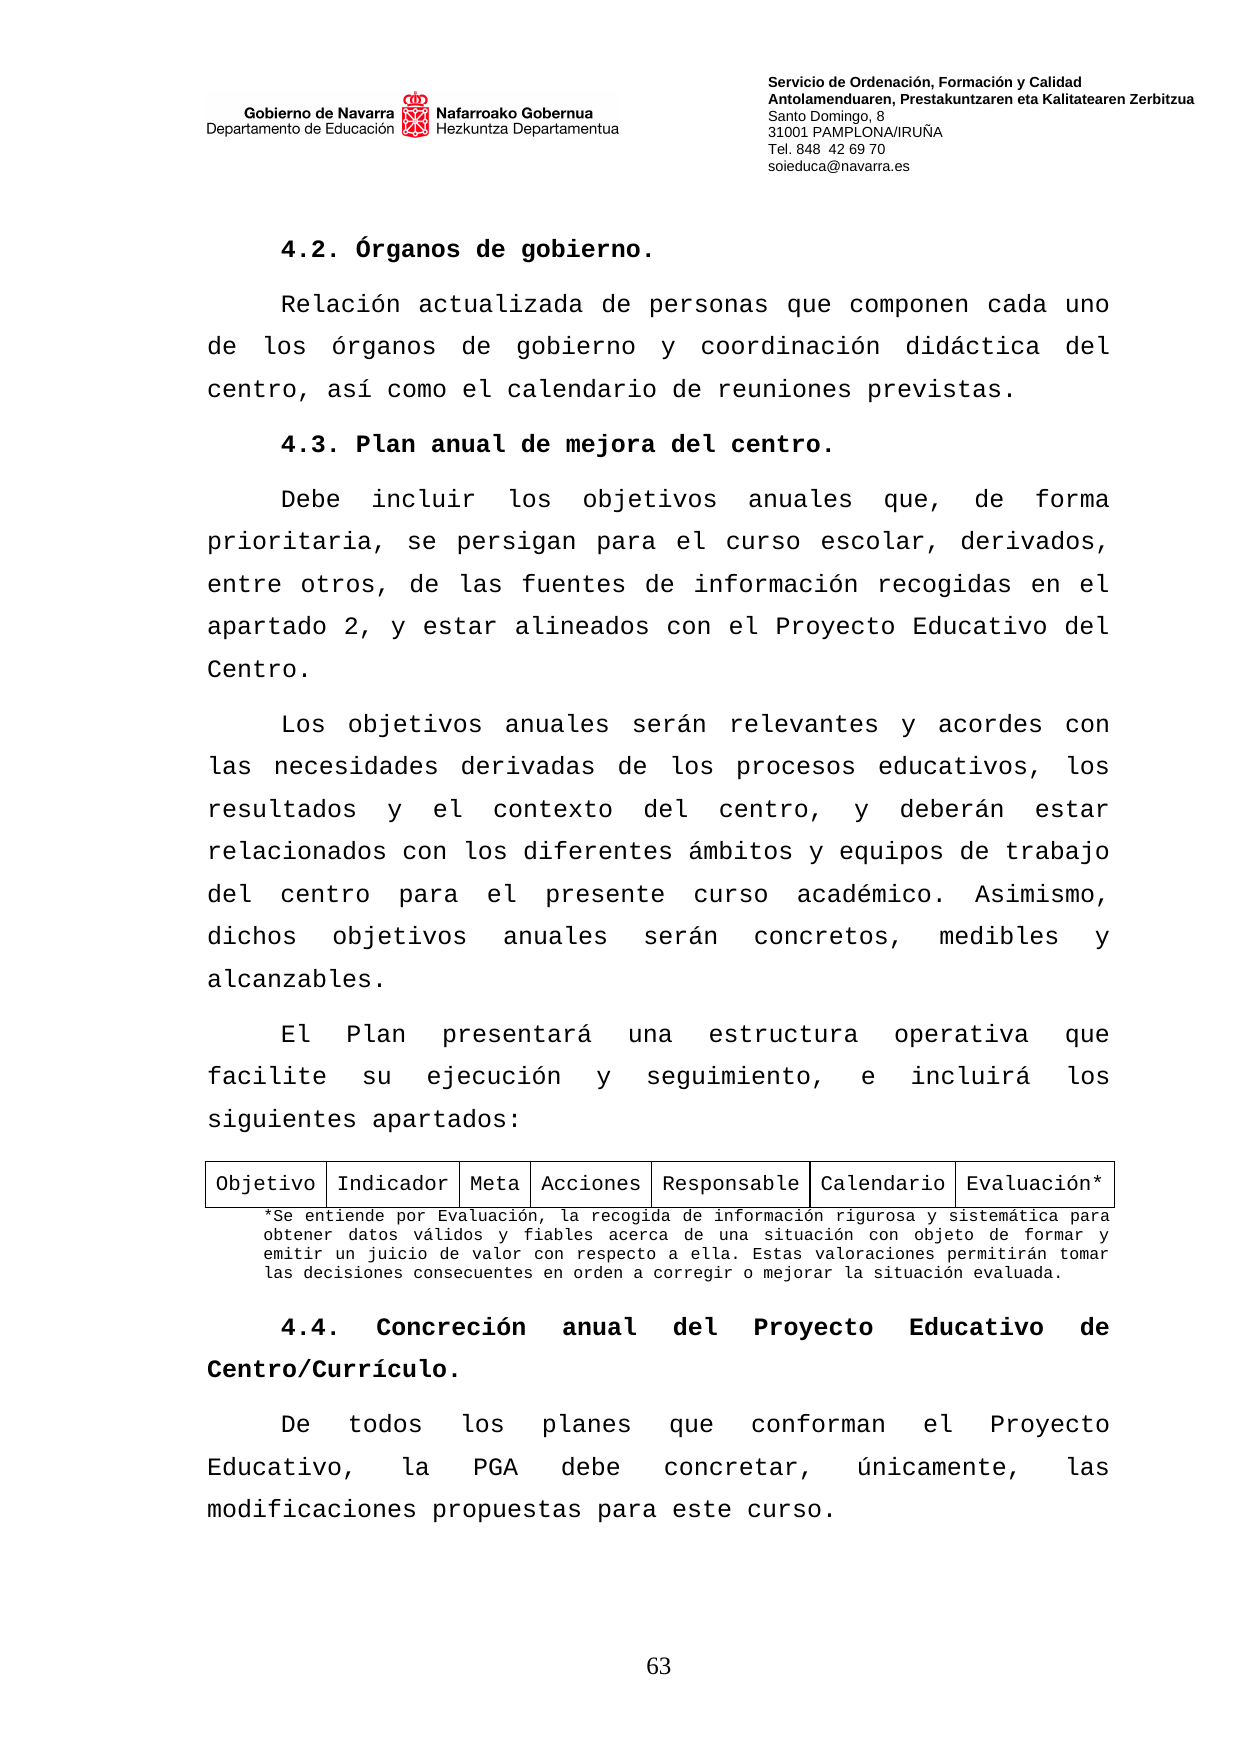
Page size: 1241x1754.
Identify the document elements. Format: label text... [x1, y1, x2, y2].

text 4.2. Órganos de gobierno. [207, 236, 1110, 264]
table_header Acciones [531, 1162, 651, 1207]
text Debe incluir los objetivos anuales que, de forma prioritaria, se persigan para el curso escolar, derivados, entre otros, de las fuentes de información recogidas en el apartado 2, y estar alineados con el Proyecto Educativo del Centro. [207, 486, 1110, 684]
text De todos los planes que conforman el Proyecto Educativo, la PGA debe concretar, únicamente, las modificaciones propuestas para este curso. [207, 1412, 1110, 1525]
text El Plan presentará una estructura operativa que facilite su ejecución y seguimiento, e incluirá los siguientes apartados: [207, 1021, 1110, 1134]
table_header Calendario [811, 1162, 955, 1207]
text Relación actualizada de personas que componen cada uno de los órganos de gobierno y coordinación didáctica del centro, así como el calendario de reuniones previstas. [207, 291, 1110, 404]
table_header Objetivo [206, 1162, 326, 1207]
table_header Meta [460, 1162, 530, 1207]
text *Se entiende por Evaluación, la recogida de información rigurosa y sistemática para obtener datos válidos y fiables acerca de una situación con objeto de formar y emitir un juicio de valor con respecto a ella. Estas valoraciones permitirán tomar las decisiones consecuentes en orden a corregir o mejorar la situación evaluada. [263, 1208, 1110, 1283]
table_header Evaluación* [956, 1162, 1114, 1207]
text 4.4. Concreción anual del Proyecto Educativo de Centro/Currículo. [207, 1314, 1110, 1385]
text Los objetivos anuales serán relevantes y acordes con las necesidades derivadas de los procesos educativos, los resultados y el contexto del centro, y deberán estar relacionados con los diferentes ámbitos y equipos de trabajo del centro para el presente curso académico. Asimismo, dichos objetivos anuales serán concretos, medibles y alcanzables. [207, 711, 1110, 994]
table_header Responsable [652, 1162, 809, 1207]
picture [206, 91, 619, 138]
text 4.3. Plan anual de mejora del centro. [207, 431, 1110, 459]
table_header Indicador [327, 1162, 459, 1207]
